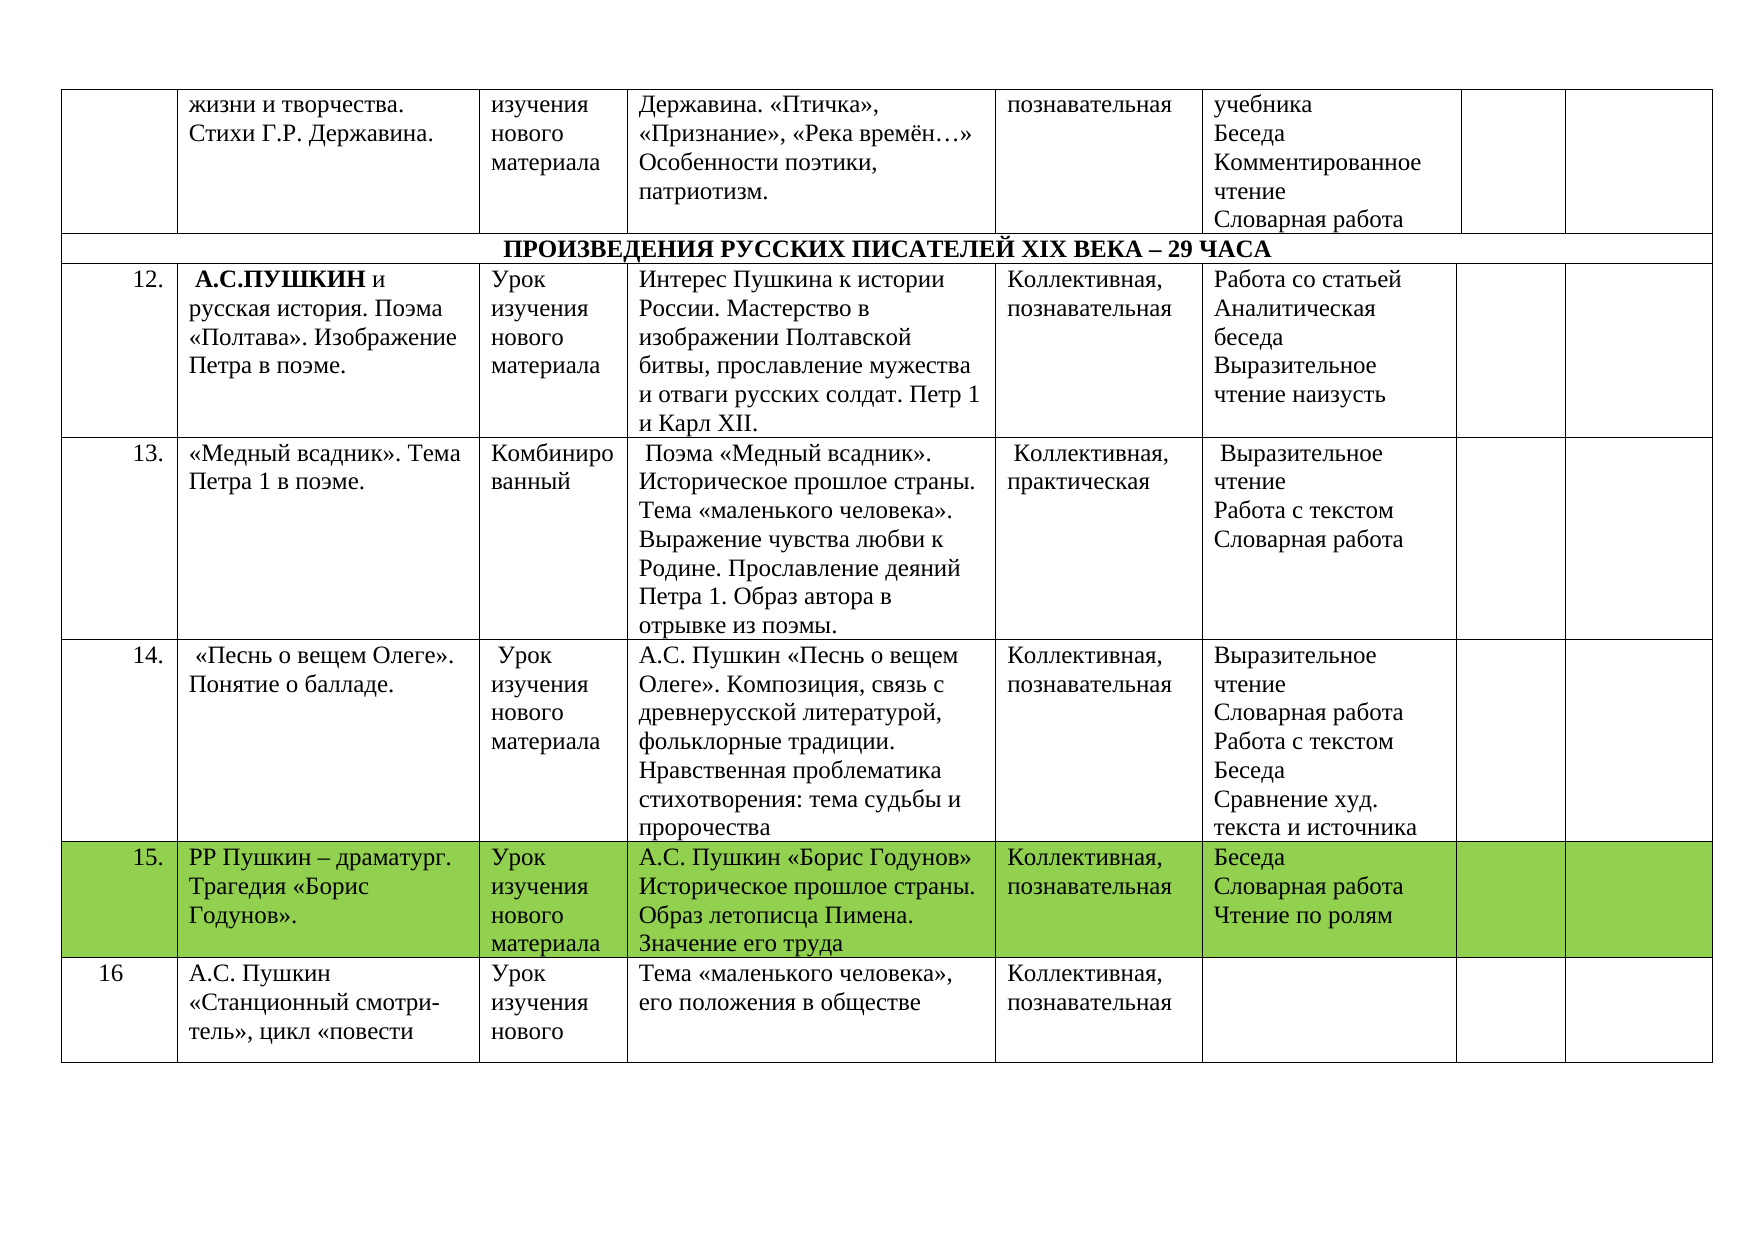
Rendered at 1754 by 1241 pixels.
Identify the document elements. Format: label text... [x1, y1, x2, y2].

table_cell [1457, 438, 1565, 639]
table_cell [480, 958, 627, 1062]
table_cell [1566, 958, 1712, 1062]
table_cell [1457, 958, 1565, 1062]
table_cell Коллективная, познавательная [996, 842, 1202, 957]
table_cell Коллективная, познавательная [996, 640, 1202, 841]
table_cell Урок изучения нового материала [480, 640, 627, 841]
table_cell [1566, 842, 1712, 957]
table_cell [1457, 640, 1565, 841]
table_cell Работа со статьей Аналитическая беседа Выразительное чтение наизусть [1203, 264, 1456, 437]
table_cell [1203, 958, 1456, 1062]
table_cell ПРОИЗВЕДЕНИЯ РУССКИХ ПИСАТЕЛЕЙ XIX ВЕКА – 29 ЧАСА [62, 234, 1712, 263]
table_cell [1457, 264, 1565, 437]
table_cell «Медный всадник». Тема Петра 1 в поэме. [178, 438, 479, 639]
table_cell А.С. Пушкин «Песнь о вещем Олеге». Композиция, связь с древнерусской литературой, фольклорные традиции. Нравственная проблематика стихотворения: тема судьбы и пророчества [628, 640, 995, 841]
table_cell Интерес Пушкина к истории России. Мастерство в изображении Полтавской битвы, прославление мужества и отваги русских солдат. Петр 1 и Карл ХII. [628, 264, 995, 437]
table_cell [178, 958, 479, 1062]
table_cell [178, 90, 479, 233]
table_cell Коллективная, познавательная [996, 264, 1202, 437]
table_cell А.С.ПУШКИН и русская история. Поэма «Полтава». Изображение Петра в поэме. [178, 264, 479, 437]
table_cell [1203, 90, 1461, 233]
table_cell [1457, 842, 1565, 957]
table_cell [996, 90, 1202, 233]
table_cell Беседа Словарная работа Чтение по ролям [1203, 842, 1456, 957]
table_cell А.С. Пушкин «Борис Годунов» Историческое прошлое страны. Образ летописца Пимена. Значение его труда [628, 842, 995, 957]
table_cell [62, 438, 177, 639]
table_cell Комбинированный [480, 438, 627, 639]
table_cell [62, 640, 177, 841]
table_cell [480, 90, 627, 233]
table_cell Выразительное чтение Словарная работа Работа с текстом Беседа Сравнение худ. текста и источника [1203, 640, 1456, 841]
table_cell РР Пушкин – драматург. Трагедия «Борис Годунов». [178, 842, 479, 957]
table_cell [1566, 264, 1712, 437]
table_cell Выразительное чтение Работа с текстом Словарная работа [1203, 438, 1456, 639]
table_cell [628, 958, 995, 1062]
table_cell Урок изучения нового материала [480, 842, 627, 957]
table_cell «Песнь о вещем Олеге». Понятие о балладе. [178, 640, 479, 841]
table_cell [1566, 640, 1712, 841]
table_cell Урок изучения нового материала [480, 264, 627, 437]
table_cell [62, 90, 177, 233]
table_cell [1566, 438, 1712, 639]
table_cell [628, 90, 995, 233]
table_cell 16 [62, 958, 177, 1062]
table_cell [1566, 90, 1712, 233]
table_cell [996, 958, 1202, 1062]
table_cell [1462, 90, 1565, 233]
table_cell Коллективная, практическая [996, 438, 1202, 639]
table_cell Поэма «Медный всадник». Историческое прошлое страны. Тема «маленького человека». Выражение чувства любви к Родине. Прославление деяний Петра 1. Образ автора в отрывке из поэмы. [628, 438, 995, 639]
table_cell [62, 842, 177, 957]
table_cell [62, 264, 177, 437]
